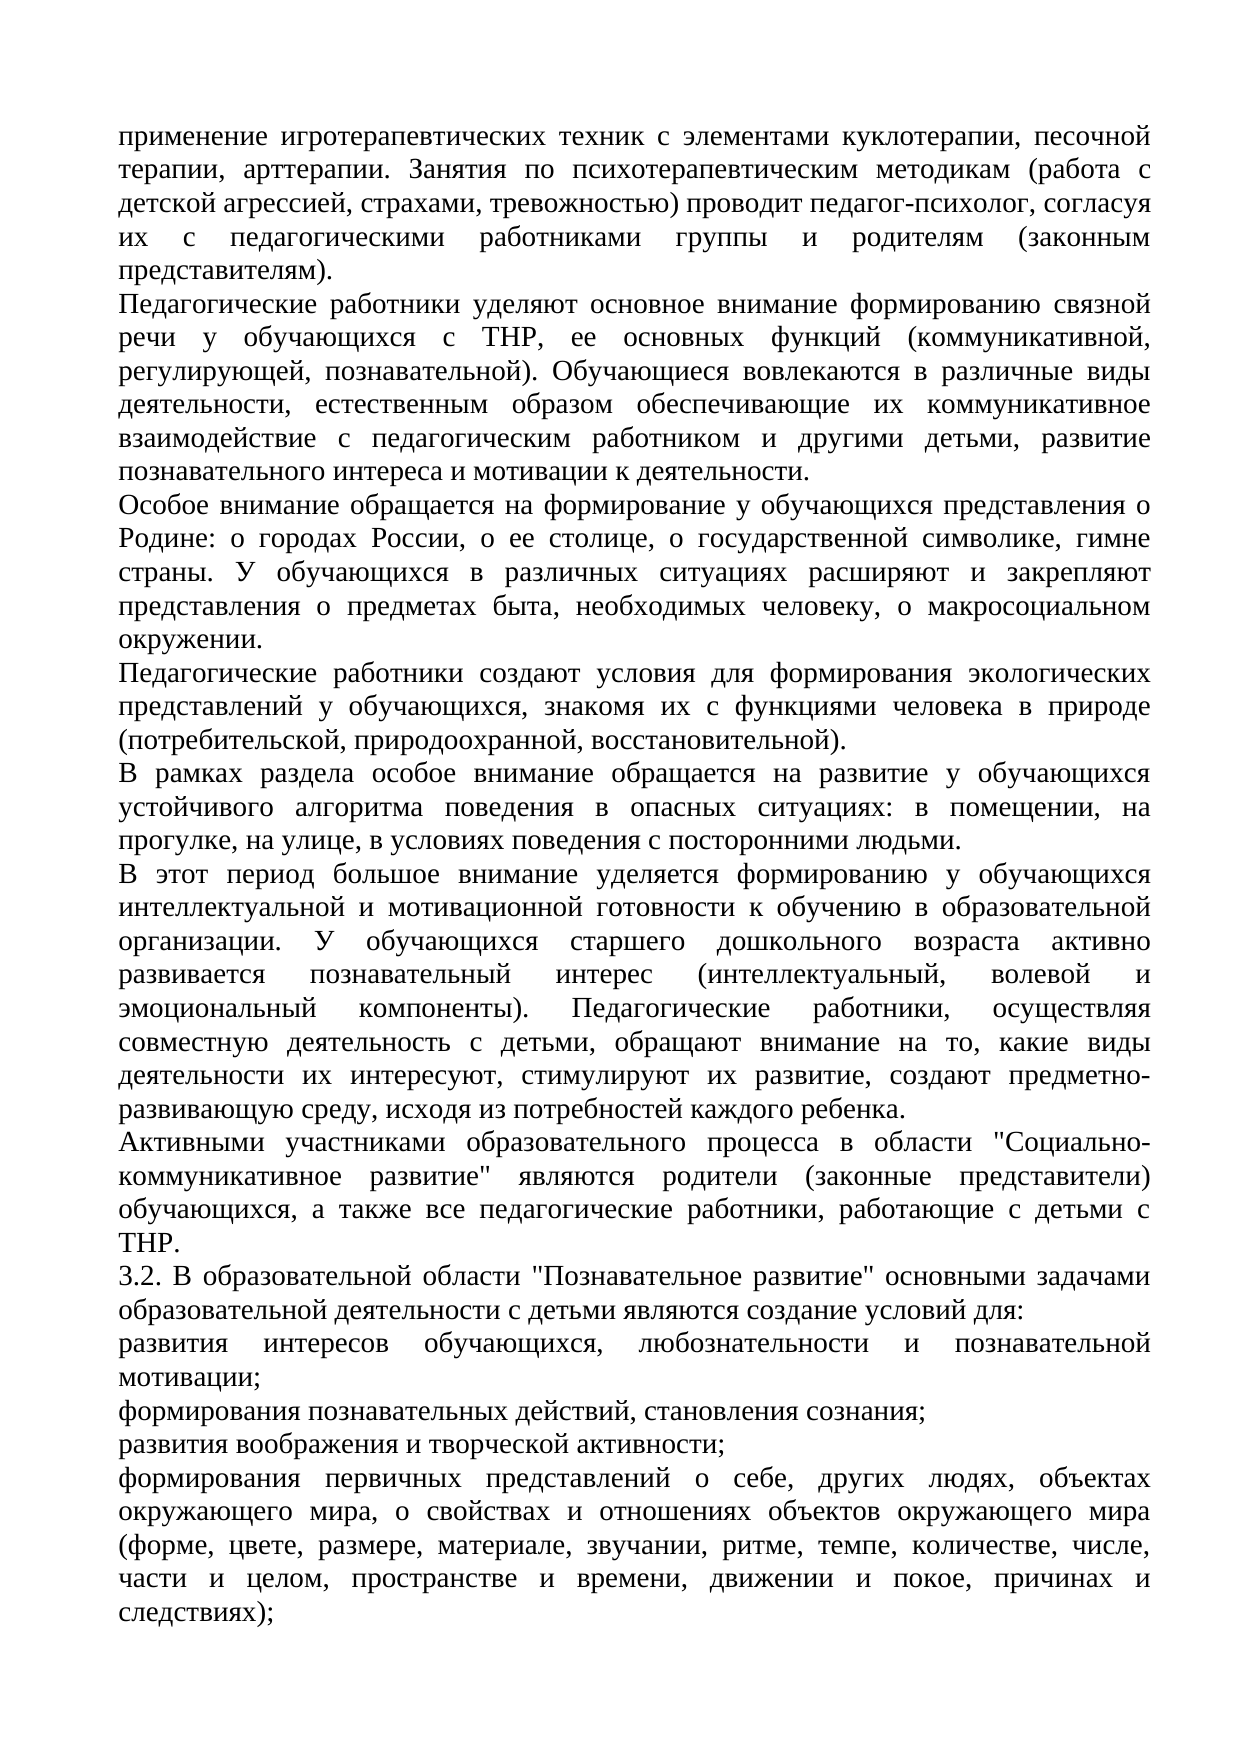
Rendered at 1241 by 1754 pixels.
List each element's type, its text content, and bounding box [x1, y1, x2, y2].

text Педагогические работники создают условия для формирования экологических представлений у обучающихся, знакомя их с функциями человека в природе (потребительской, природоохранной, восстановительной). [118, 655, 1152, 755]
text формирования первичных представлений о себе, других людях, объектах окружающего мира, о свойствах и отношениях объектов окружающего мира (форме, цвете, размере, материале, звучании, ритме, темпе, количестве, числе, части и целом, пространстве и времени, движении и покое, причинах и следствиях); [118, 1460, 1152, 1627]
text Активными участниками образовательного процесса в области "Социально-коммуникативное развитие" являются родители (законные представители) обучающихся, а также все педагогические работники, работающие с детьми с ТНР. [118, 1124, 1152, 1258]
text Особое внимание обращается на формирование у обучающихся представления о Родине: о городах России, о ее столице, о государственной символике, гимне страны. У обучающихся в различных ситуациях расширяют и закрепляют представления о предметах быта, необходимых человеку, о макросоциальном окружении. [118, 487, 1152, 655]
text В рамках раздела особое внимание обращается на развитие у обучающихся устойчивого алгоритма поведения в опасных ситуациях: в помещении, на прогулке, на улице, в условиях поведения с посторонними людьми. [118, 755, 1152, 856]
text развития интересов обучающихся, любознательности и познавательной мотивации; [118, 1326, 1152, 1393]
text Педагогические работники уделяют основное внимание формированию связной речи у обучающихся с ТНР, ее основных функций (коммуникативной, регулирующей, познавательной). Обучающиеся вовлекаются в различные виды деятельности, естественным образом обеспечивающие их коммуникативное взаимодействие с педагогическим работником и другими детьми, развитие познавательного интереса и мотивации к деятельности. [118, 286, 1152, 487]
text 3.2. В образовательной области "Познавательное развитие" основными задачами образовательной деятельности с детьми являются создание условий для: [118, 1258, 1152, 1326]
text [118, 118, 1152, 286]
text развития воображения и творческой активности; [118, 1426, 1152, 1460]
text В этот период большое внимание уделяется формированию у обучающихся интеллектуальной и мотивационной готовности к обучению в образовательной организации. У обучающихся старшего дошкольного возраста активно развивается познавательный интерес (интеллектуальный, волевой и эмоциональный компоненты). Педагогические работники, осуществляя совместную деятельность с детьми, обращают внимание на то, какие виды деятельности их интересуют, стимулируют их развитие, создают предметно-развивающую среду, исходя из потребностей каждого ребенка. [118, 856, 1152, 1124]
text формирования познавательных действий, становления сознания; [118, 1393, 1152, 1426]
